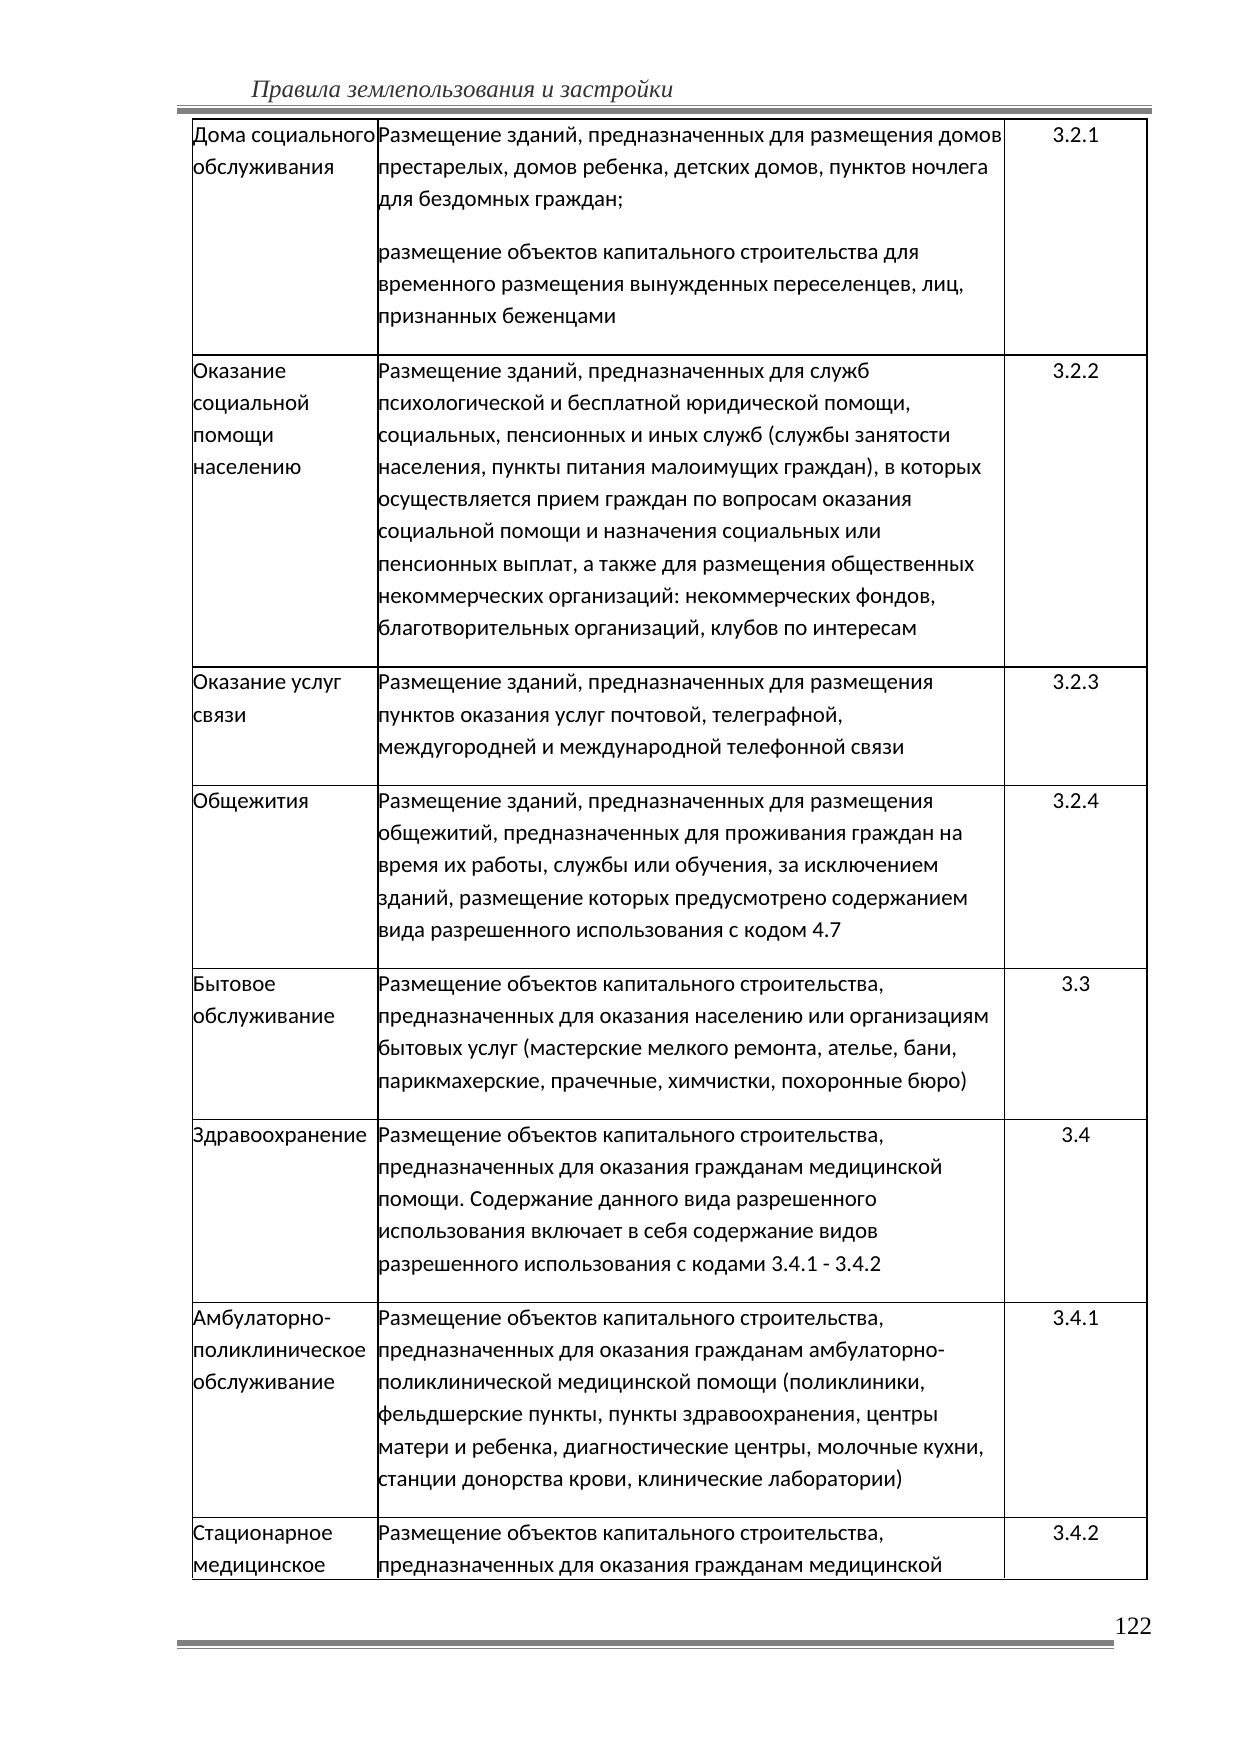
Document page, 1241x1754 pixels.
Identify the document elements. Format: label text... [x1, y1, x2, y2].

table_cell Оказание услуг связи [193, 668, 377, 784]
table_cell Размещение объектов капитального строительства, предназначенных для оказания гражданам медицинской помощи. Содержание данного вида разрешенного использования включает в себя содержание видов разрешенного использования с кодами 3.4.1 - 3.4.2 [379, 1120, 1004, 1301]
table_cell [193, 1518, 377, 1578]
table_cell Размещение объектов капитального строительства, предназначенных для оказания гражданам амбулаторно-поликлинической медицинской помощи (поликлиники, фельдшерские пункты, пункты здравоохранения, центры матери и ребенка, диагностические центры, молочные кухни, станции донорства крови, клинические лаборатории) [379, 1303, 1004, 1517]
table_cell 3.2.3 [1005, 668, 1146, 784]
table_cell Размещение зданий, предназначенных для размещения пунктов оказания услуг почтовой, телеграфной, междугородней и международной телефонной связи [379, 668, 1004, 784]
table_cell Общежития [193, 786, 377, 968]
table_cell 3.2.1 [1005, 120, 1146, 354]
table_cell Амбулаторно-поликлиническое обслуживание [193, 1303, 377, 1517]
table_cell 3.4.1 [1005, 1303, 1146, 1517]
table_cell Размещение зданий, предназначенных для служб психологической и бесплатной юридической помощи, социальных, пенсионных и иных служб (службы занятости населения, пункты питания малоимущих граждан), в которых осуществляется прием граждан по вопросам оказания социальной помощи и назначения социальных или пенсионных выплат, а также для размещения общественных некоммерческих организаций: некоммерческих фондов, благотворительных организаций, клубов по интересам [379, 356, 1004, 666]
table_cell 3.2.2 [1005, 356, 1146, 666]
table_cell Здравоохранение [193, 1120, 377, 1301]
table_cell Бытовое обслуживание [193, 969, 377, 1118]
table_cell Размещение объектов капитального строительства, предназначенных для оказания населению или организациям бытовых услуг (мастерские мелкого ремонта, ателье, бани, парикмахерские, прачечные, химчистки, похоронные бюро) [379, 969, 1004, 1118]
table_cell 3.4.2 [1005, 1518, 1146, 1578]
table_cell Размещение зданий, предназначенных для размещения общежитий, предназначенных для проживания граждан на время их работы, службы или обучения, за исключением зданий, размещение которых предусмотрено содержанием вида разрешенного использования с кодом 4.7 [379, 786, 1004, 968]
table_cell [379, 1518, 1004, 1578]
table_cell Оказание социальной помощи населению [193, 356, 377, 666]
table_cell Дома социального обслуживания [193, 120, 377, 354]
table_cell 3.3 [1005, 969, 1146, 1118]
table_cell 3.2.4 [1005, 786, 1146, 968]
table_cell Размещение зданий, предназначенных для размещения домов престарелых, домов ребенка, детских домов, пунктов ночлега для бездомных граждан; размещение объектов капитального строительства для временного размещения вынужденных переселенцев, лиц, признанных беженцами [379, 120, 1004, 354]
table_cell 3.4 [1005, 1120, 1146, 1301]
